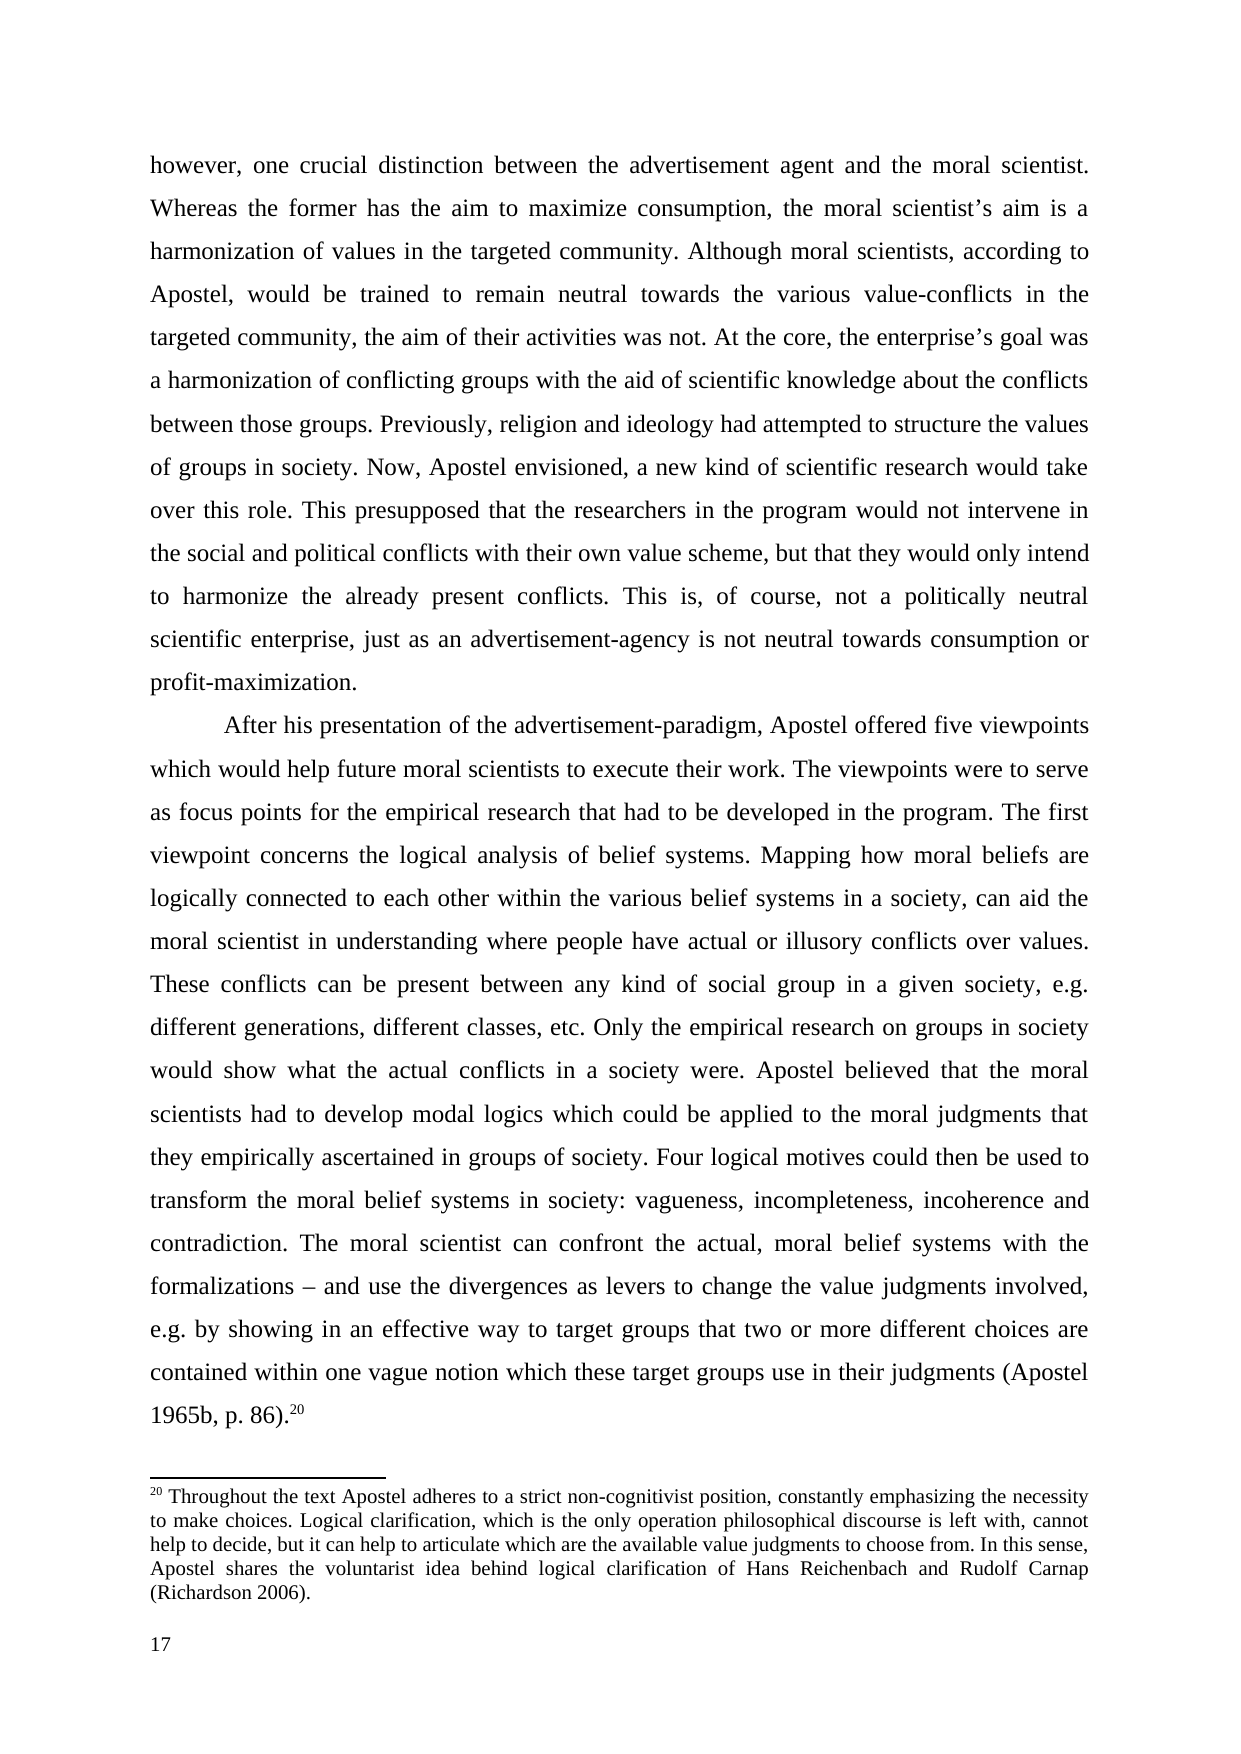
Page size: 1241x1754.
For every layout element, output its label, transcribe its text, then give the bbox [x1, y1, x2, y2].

text After his presentation of the advertisement-paradigm, Apostel offered five viewpoints which would help future moral scientists to execute their work. The viewpoints were to serve as focus points for the empirical research that had to be developed in the program. The first viewpoint concerns the logical analysis of belief systems. Mapping how moral beliefs are logically connected to each other within the various belief systems in a society, can aid the moral scientist in understanding where people have actual or illusory conflicts over values. These conflicts can be present between any kind of social group in a given society, e.g. different generations, different classes, etc. Only the empirical research on groups in society would show what the actual conflicts in a society were. Apostel believed that the moral scientists had to develop modal logics which could be applied to the moral judgments that they empirically ascertained in groups of society. Four logical motives could then be used to transform the moral belief systems in society: vagueness, incompleteness, incoherence and contradiction. The moral scientist can confront the actual, moral belief systems with the formalizations – and use the divergences as levers to change the value judgments involved, e.g. by showing in an effective way to target groups that two or more different choices are contained within one vague notion which these target groups use in their judgments (Apostel 1965b, p. 86). [150, 711, 1090, 1429]
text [150, 150, 1090, 696]
